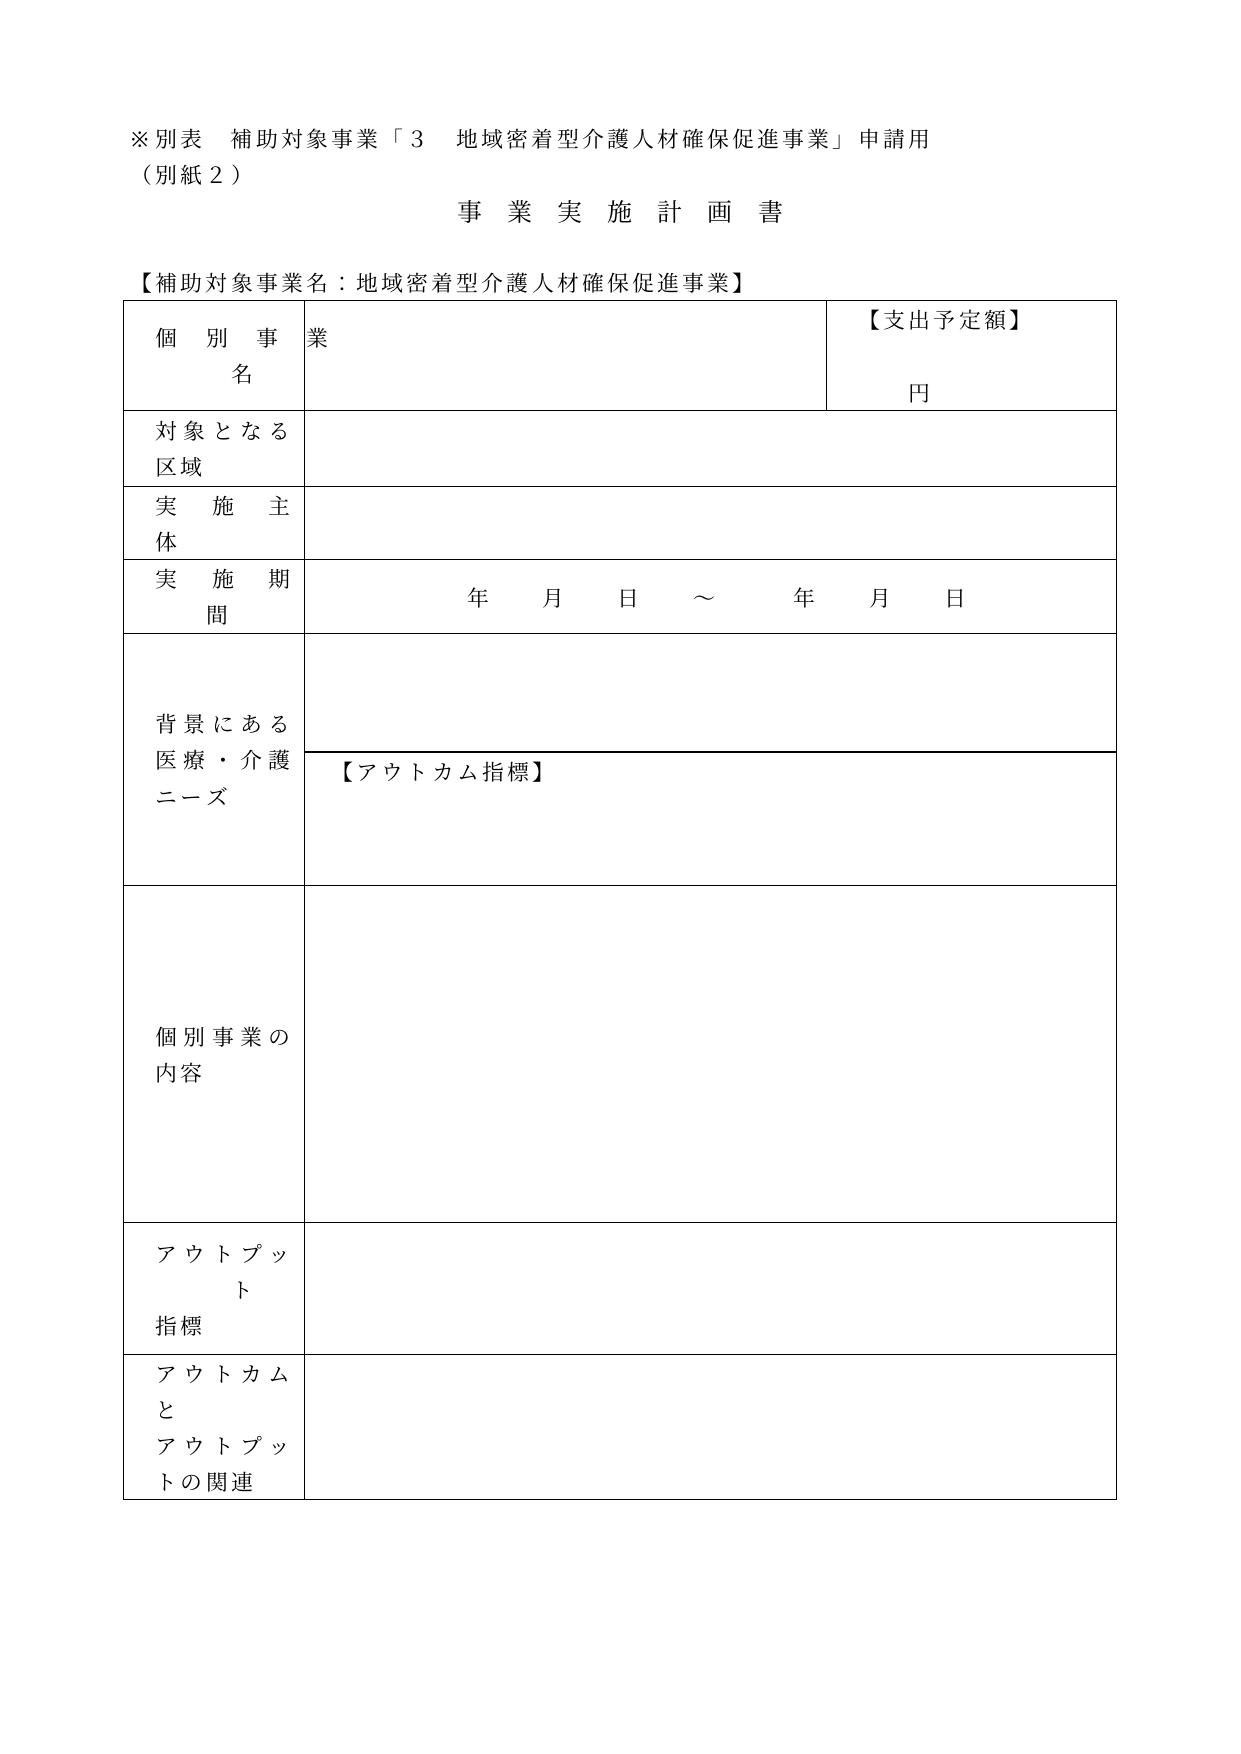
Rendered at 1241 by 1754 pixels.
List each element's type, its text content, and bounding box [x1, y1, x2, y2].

text （別紙２） [131, 156, 1109, 192]
table_cell 実 施 期 間 [124, 560, 304, 632]
text 【補助対象事業名：地域密着型介護人材確保促進事業】 [131, 264, 1109, 300]
text ※別表 補助対象事業「３ 地域密着型介護人材確保促進事業」申請用 [131, 120, 1109, 156]
table_cell [305, 634, 1116, 751]
table_cell 実 施 主 体 [124, 487, 304, 559]
table_cell [305, 1355, 1116, 1499]
table_cell [305, 1223, 1116, 1354]
table_cell 年 月 日 ～ 年 月 日 [305, 560, 1116, 632]
table_cell アウトカムと アウトプットの関連 [124, 1355, 304, 1499]
table_cell [305, 411, 1116, 486]
table_cell アウトプット 指標 [124, 1223, 304, 1354]
table_header [305, 301, 826, 409]
table_cell [305, 487, 1116, 559]
table_header 個別事業名 [124, 301, 304, 409]
text 事 業 実 施 計 画 書 [131, 192, 1109, 228]
table_cell 背景にある医療・介護ニーズ [124, 634, 304, 885]
table_cell 対象となる区域 [124, 411, 304, 486]
table_cell 個別事業の内容 [124, 886, 304, 1222]
table_cell [305, 886, 1116, 1222]
table_cell 【アウトカム指標】 [305, 753, 1116, 885]
table_header 【支出予定額】 円 [827, 301, 1116, 409]
